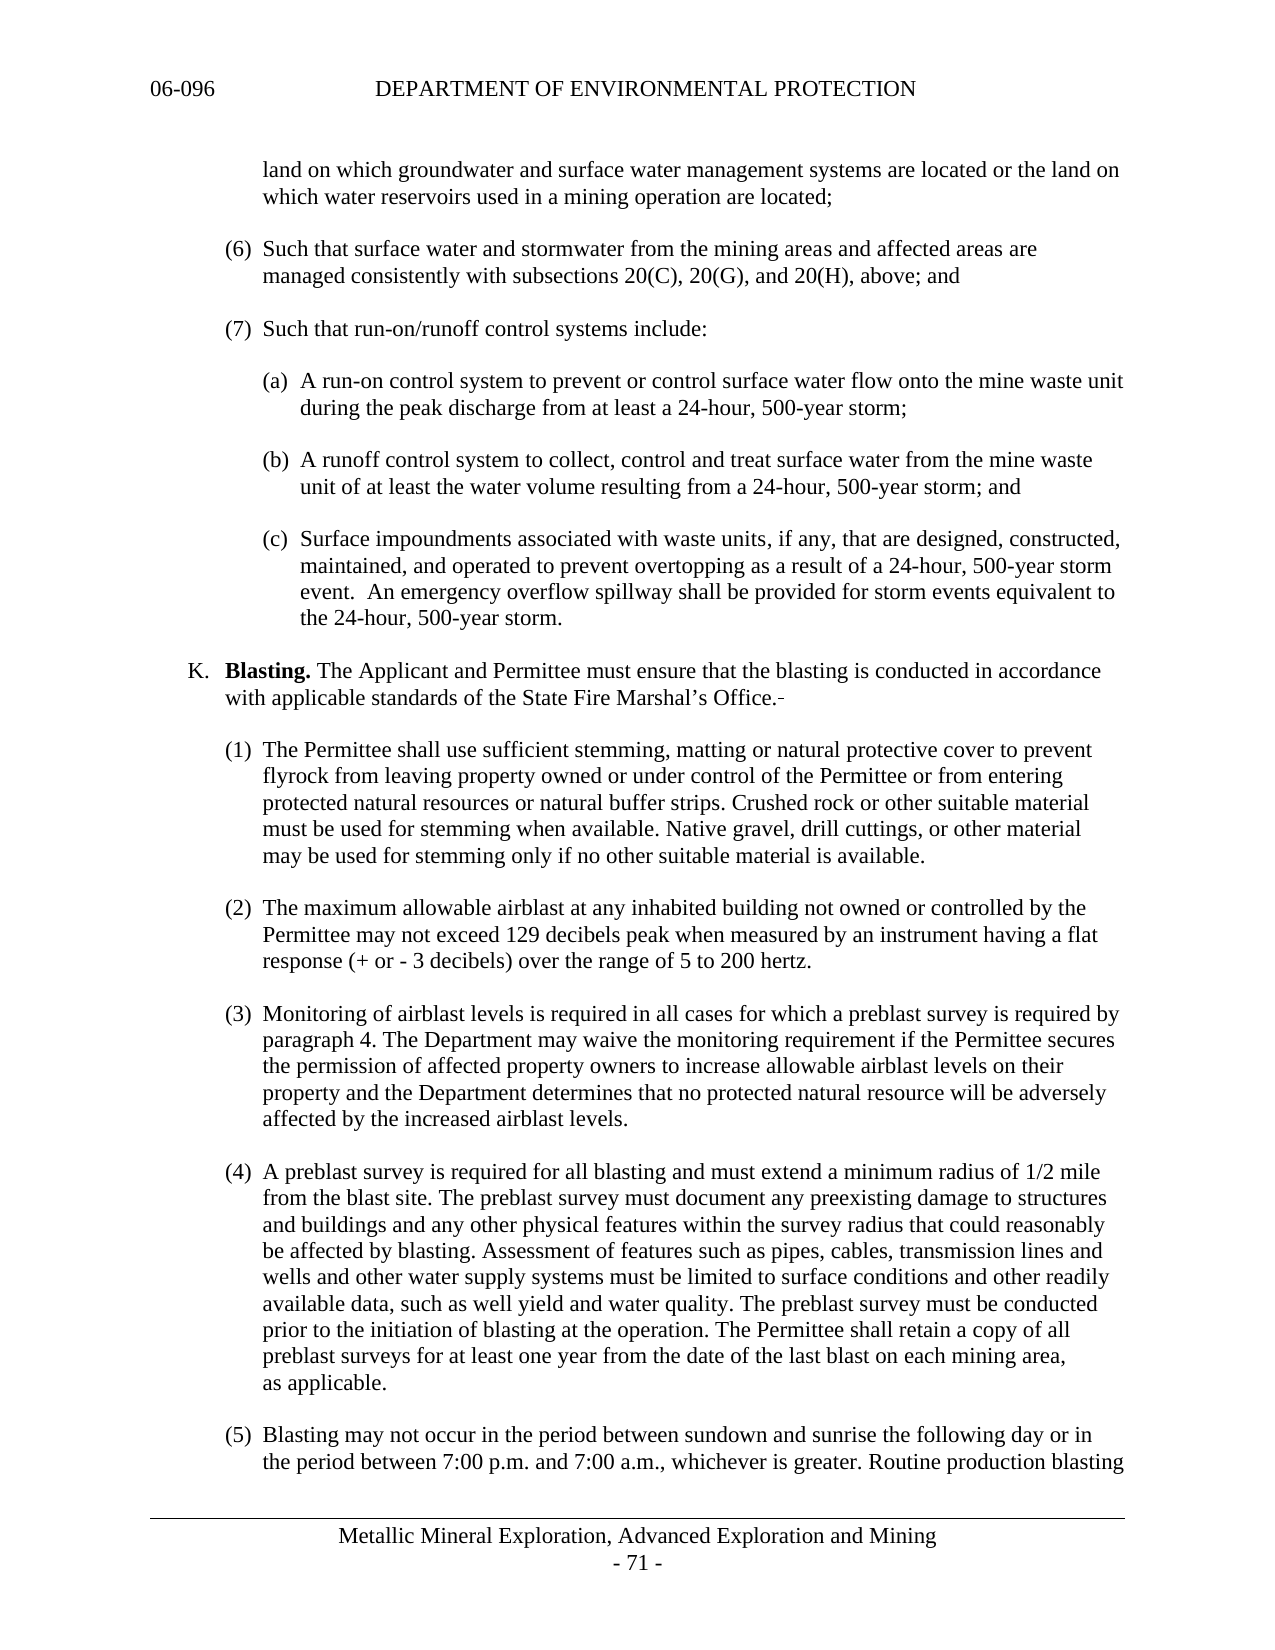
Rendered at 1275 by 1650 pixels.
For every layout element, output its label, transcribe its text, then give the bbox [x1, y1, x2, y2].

text (3) Monitoring of airblast levels is required in all cases for which a preblast survey is required by paragraph 4. The Department may waive the monitoring requirement if the Permittee secures the permission of affected property owners to increase allowable airblast levels on their property and the Department determines that no protected natural resource will be adversely affected by the increased airblast levels. [225, 1000, 1125, 1132]
list (b) A runoff control system to collect, control and treat surface water from the mine waste unit of at least the water volume resulting from a 24-hour, 500-year storm; and [262, 446, 1125, 499]
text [225, 1421, 1125, 1474]
text (2) The maximum allowable airblast at any inhabited building not owned or controlled by the Permittee may not exceed 129 decibels peak when measured by an instrument having a flat response (+ or - 3 decibels) over the range of 5 to 200 hertz. [225, 894, 1125, 973]
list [262, 156, 1125, 209]
list (c) Surface impoundments associated with waste units, if any, that are designed, constructed, maintained, and operated to prevent overtopping as a result of a 24-hour, 500-year storm event. An emergency overflow spillway shall be provided for storm events equivalent to the 24-hour, 500-year storm. [262, 525, 1125, 631]
list (6) Such that surface water and stormwater from the mining areas and affected areas are managed consistently with subsections 20(C), 20(G), and 20(H), above; and [225, 236, 1125, 288]
list (a) A run-on control system to prevent or control surface water flow onto the mine waste unit during the peak discharge from at least a 24-hour, 500-year storm; [262, 367, 1125, 420]
text (1) The Permittee shall use sufficient stemming, matting or natural protective cover to prevent flyrock from leaving property owned or under control of the Permittee or from entering protected natural resources or natural buffer strips. Crushed rock or other suitable material must be used for stemming when available. Native gravel, drill cuttings, or other material may be used for stemming only if no other suitable material is available. [225, 736, 1125, 868]
text (4) A preblast survey is required for all blasting and must extend a minimum radius of 1/2 mile from the blast site. The preblast survey must document any preexisting damage to structures and buildings and any other physical features within the survey radius that could reasonably be affected by blasting. Assessment of features such as pipes, cables, transmission lines and wells and other water supply systems must be limited to surface conditions and other readily available data, such as well yield and water quality. The preblast survey must be conducted prior to the initiation of blasting at the operation. The Permittee shall retain a copy of all preblast surveys for at least one year from the date of the last blast on each mining area, as applicable. [225, 1158, 1125, 1395]
list (7) Such that run-on/runoff control systems include: [225, 314, 1125, 341]
text K. Blasting. The Applicant and Permittee must ensure that the blasting is conducted in accordance with applicable standards of the State Fire Marshal’s Office. [187, 657, 1125, 710]
